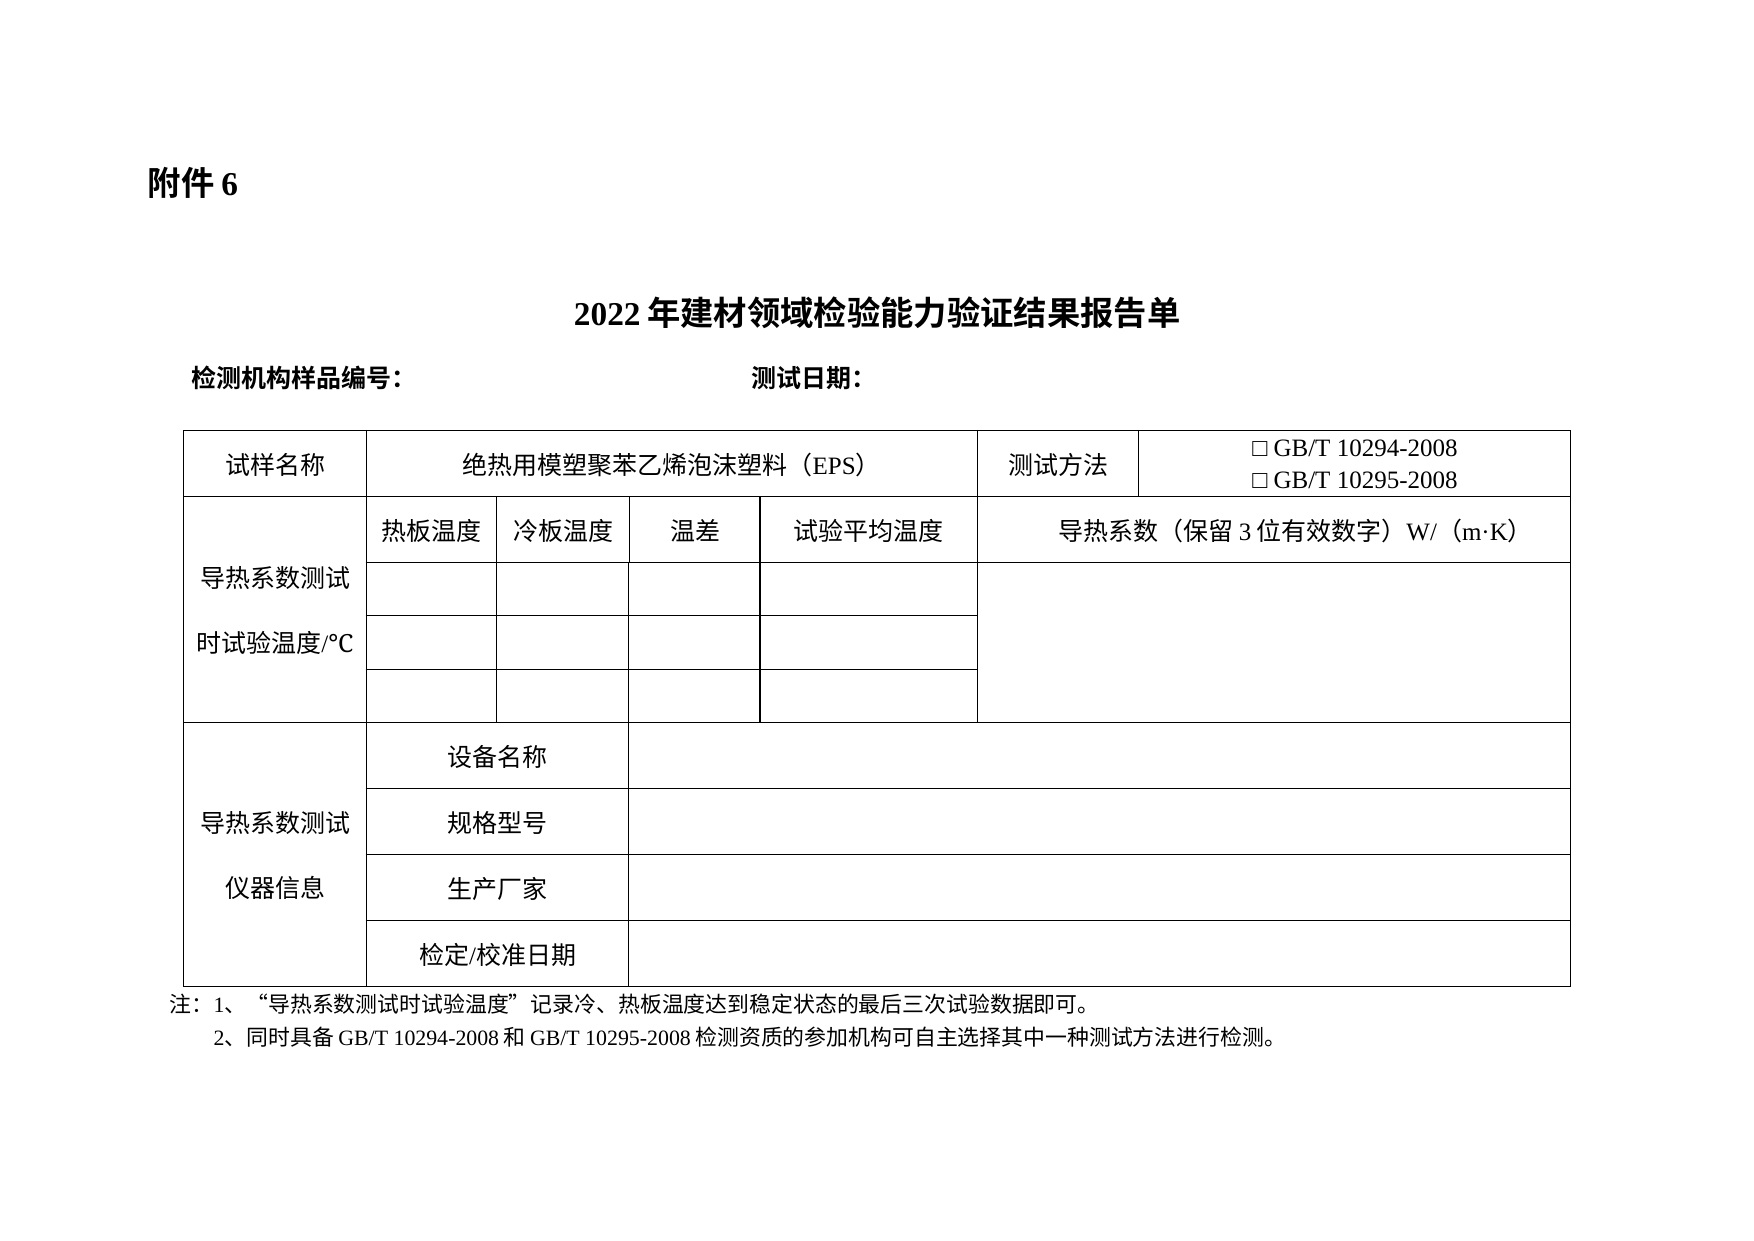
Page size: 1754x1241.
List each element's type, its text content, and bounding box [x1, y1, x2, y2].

table_cell 冷板温度 [497, 497, 629, 562]
table_cell 导热系数测试时试验温度/℃ [184, 497, 366, 722]
text 2022年建材领域检验能力验证结果报告单 [148, 279, 1606, 344]
table_cell 试验平均温度 [761, 497, 977, 562]
text 附件6 [148, 149, 1606, 214]
table_cell 导热系数（保留3位有效数字）W/（m·K） [978, 497, 1570, 562]
table_cell [367, 563, 496, 615]
table_header □ GB/T 10294-2008 □ GB/T 10295-2008 [1139, 431, 1570, 496]
table_cell [629, 616, 759, 668]
table_cell 温差 [630, 497, 759, 562]
text 2、同时具备GB/T 10294-2008和GB/T 10295-2008检测资质的参加机构可自主选择其中一种测试方法进行检测。 [148, 1019, 1606, 1052]
table_cell [497, 563, 628, 615]
table_header 绝热用模塑聚苯乙烯泡沫塑料（EPS） [367, 431, 977, 496]
text 检测机构样品编号： 测试日期： [148, 344, 1606, 409]
table_cell 检定/校准日期 [367, 921, 628, 986]
table_header 试样名称 [184, 431, 366, 496]
table_cell 导热系数测试仪器信息 [184, 723, 366, 986]
table_cell [761, 616, 977, 668]
table_cell [497, 616, 628, 668]
text 注：1、“导热系数测试时试验温度”记录冷、热板温度达到稳定状态的最后三次试验数据即可。 [148, 987, 1606, 1019]
table_cell [367, 616, 496, 668]
table_header 测试方法 [978, 431, 1138, 496]
table_cell [497, 670, 628, 722]
table_cell [629, 670, 759, 722]
table_cell [629, 855, 1570, 920]
table_cell 生产厂家 [367, 855, 628, 920]
table_cell [629, 921, 1570, 986]
table_cell [367, 670, 496, 722]
table_cell [761, 563, 977, 615]
table_cell [629, 789, 1570, 854]
table_cell [629, 563, 759, 615]
table_cell [978, 563, 1570, 722]
table_cell [629, 723, 1570, 788]
table_cell 设备名称 [367, 723, 628, 788]
table_cell [761, 670, 977, 722]
table_cell 规格型号 [367, 789, 628, 854]
table_cell 热板温度 [367, 497, 496, 562]
